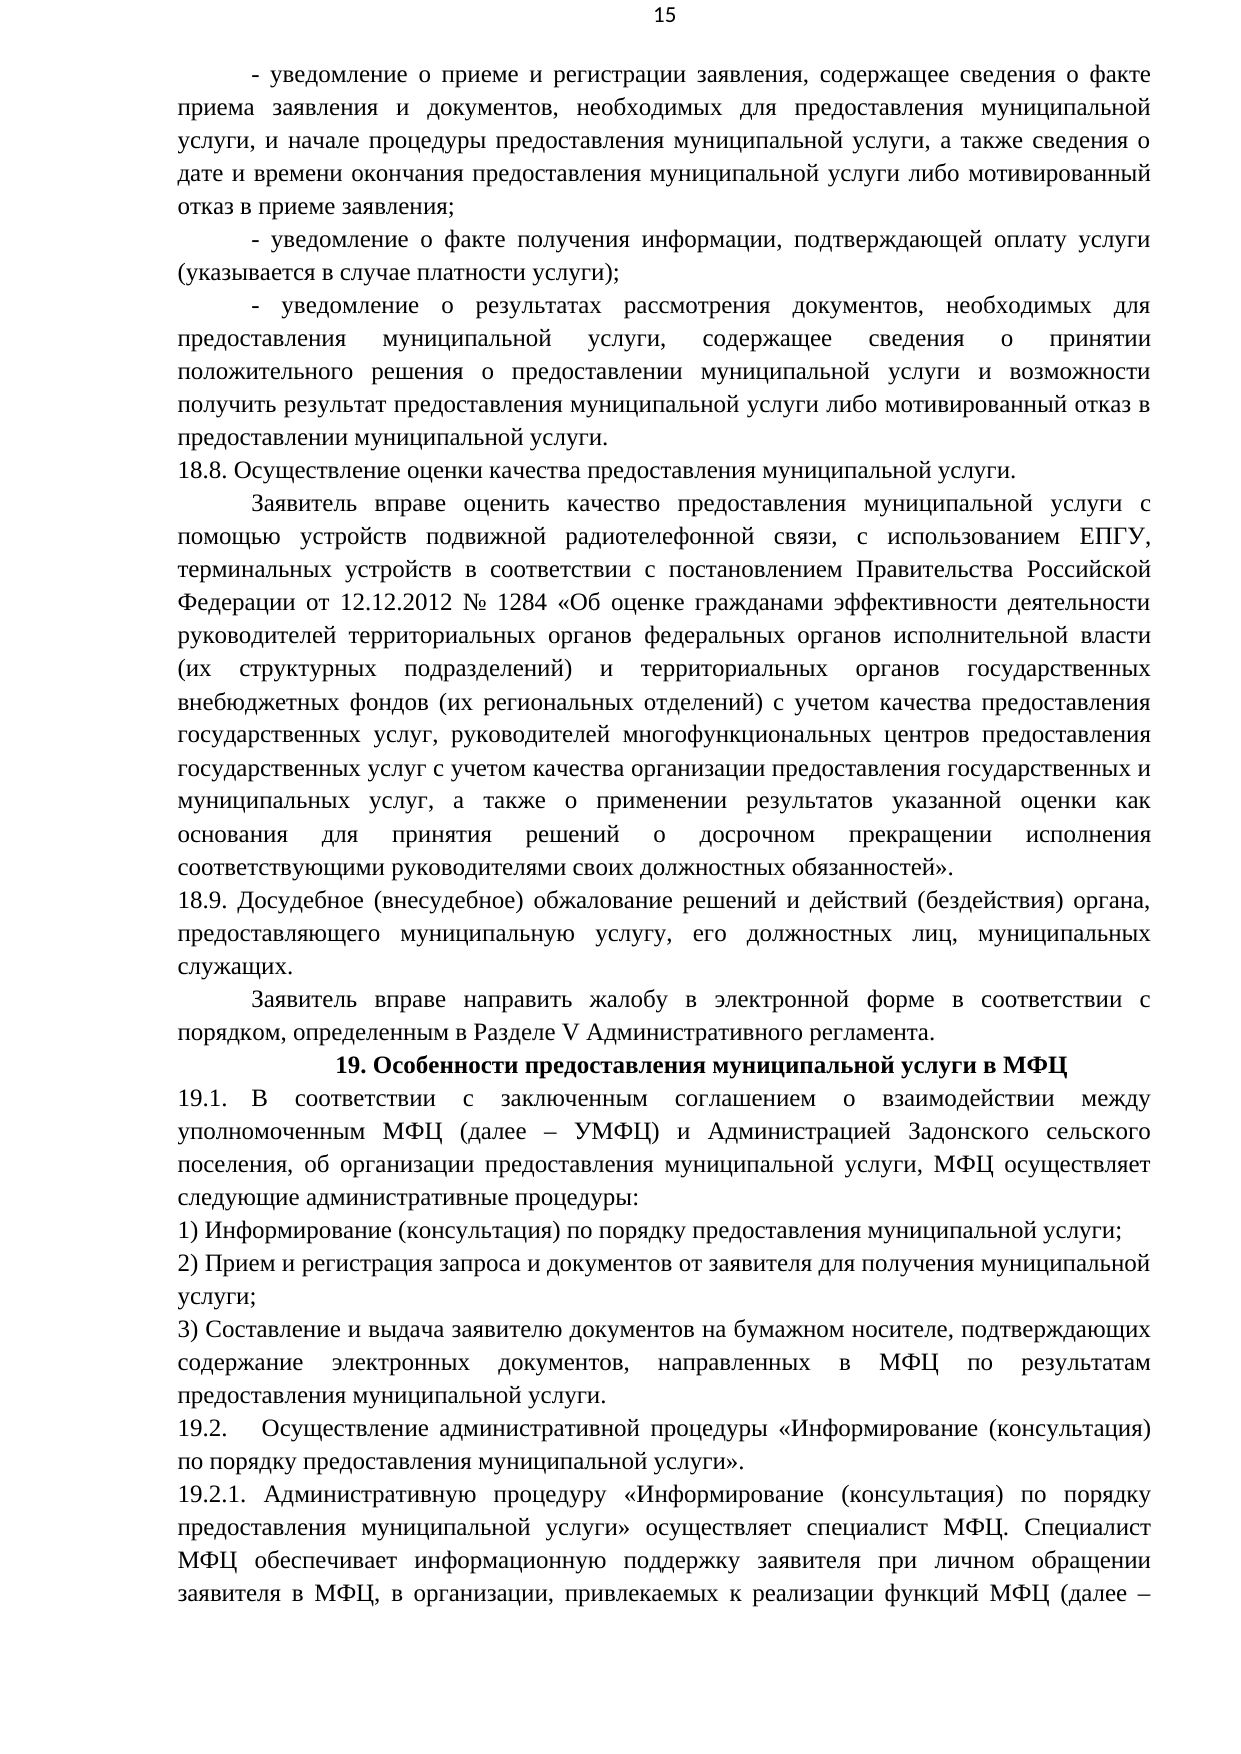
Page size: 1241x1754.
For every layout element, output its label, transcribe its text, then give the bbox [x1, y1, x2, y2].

list В соответствии с заключенным соглашением о взаимодействии между уполномоченным МФЦ (далее – УМФЦ) и Администрацией Задонского сельского поселения, об организации предоставления муниципальной услуги, МФЦ осуществляет следующие административные процедуры: [177, 1083, 1152, 1211]
text 18.9. Досудебное (внесудебное) обжалование решений и действий (бездействия) органа, предоставляющего муниципальную услугу, его должностных лиц, муниципальных служащих. [177, 885, 1152, 979]
text 18.8. Осуществление оценки качества предоставления муниципальной услуги. [177, 455, 1152, 484]
text Заявитель вправе направить жалобу в электронной форме в соответствии с порядком, определенным в Разделе V Административного регламента. [177, 984, 1152, 1046]
list 1) Информирование (консультация) по порядку предоставления муниципальной услуги; [177, 1215, 1152, 1244]
text - уведомление о приеме и регистрации заявления, содержащее сведения о факте приема заявления и документов, необходимых для предоставления муниципальной услуги, и начале процедуры предоставления муниципальной услуги, а также сведения о дате и времени окончания предоставления муниципальной услуги либо мотивированный отказ в приеме заявления; [177, 59, 1152, 220]
text 19. Особенности предоставления муниципальной услуги в МФЦ [177, 1050, 1152, 1078]
text - уведомление о факте получения информации, подтверждающей оплату услуги (указывается в случае платности услуги); [177, 224, 1152, 286]
list 3) Составление и выдача заявителю документов на бумажном носителе, подтверждающих содержание электронных документов, направленных в МФЦ по результатам предоставления муниципальной услуги. [177, 1314, 1152, 1409]
text Заявитель вправе оценить качество предоставления муниципальной услуги с помощью устройств подвижной радиотелефонной связи, с использованием ЕПГУ, терминальных устройств в соответствии с постановлением Правительства Российской Федерации от 12.12.2012 № 1284 «Об оценке гражданами эффективности деятельности руководителей территориальных органов федеральных органов исполнительной власти (их структурных подразделений) и территориальных органов государственных внебюджетных фондов (их региональных отделений) с учетом качества предоставления государственных услуг, руководителей многофункциональных центров предоставления государственных услуг с учетом качества организации предоставления государственных и муниципальных услуг, а также о применении результатов указанной оценки как основания для принятия решений о досрочном прекращении исполнения соответствующими руководителями своих должностных обязанностей». [177, 488, 1152, 880]
list Осуществление административной процедуры «Информирование (консультация) по порядку предоставления муниципальной услуги». [177, 1413, 1152, 1475]
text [177, 1479, 1152, 1607]
list 2) Прием и регистрация запроса и документов от заявителя для получения муниципальной услуги; [177, 1248, 1152, 1310]
text - уведомление о результатах рассмотрения документов, необходимых для предоставления муниципальной услуги, содержащее сведения о принятии положительного решения о предоставлении муниципальной услуги и возможности получить результат предоставления муниципальной услуги либо мотивированный отказ в предоставлении муниципальной услуги. [177, 290, 1152, 451]
